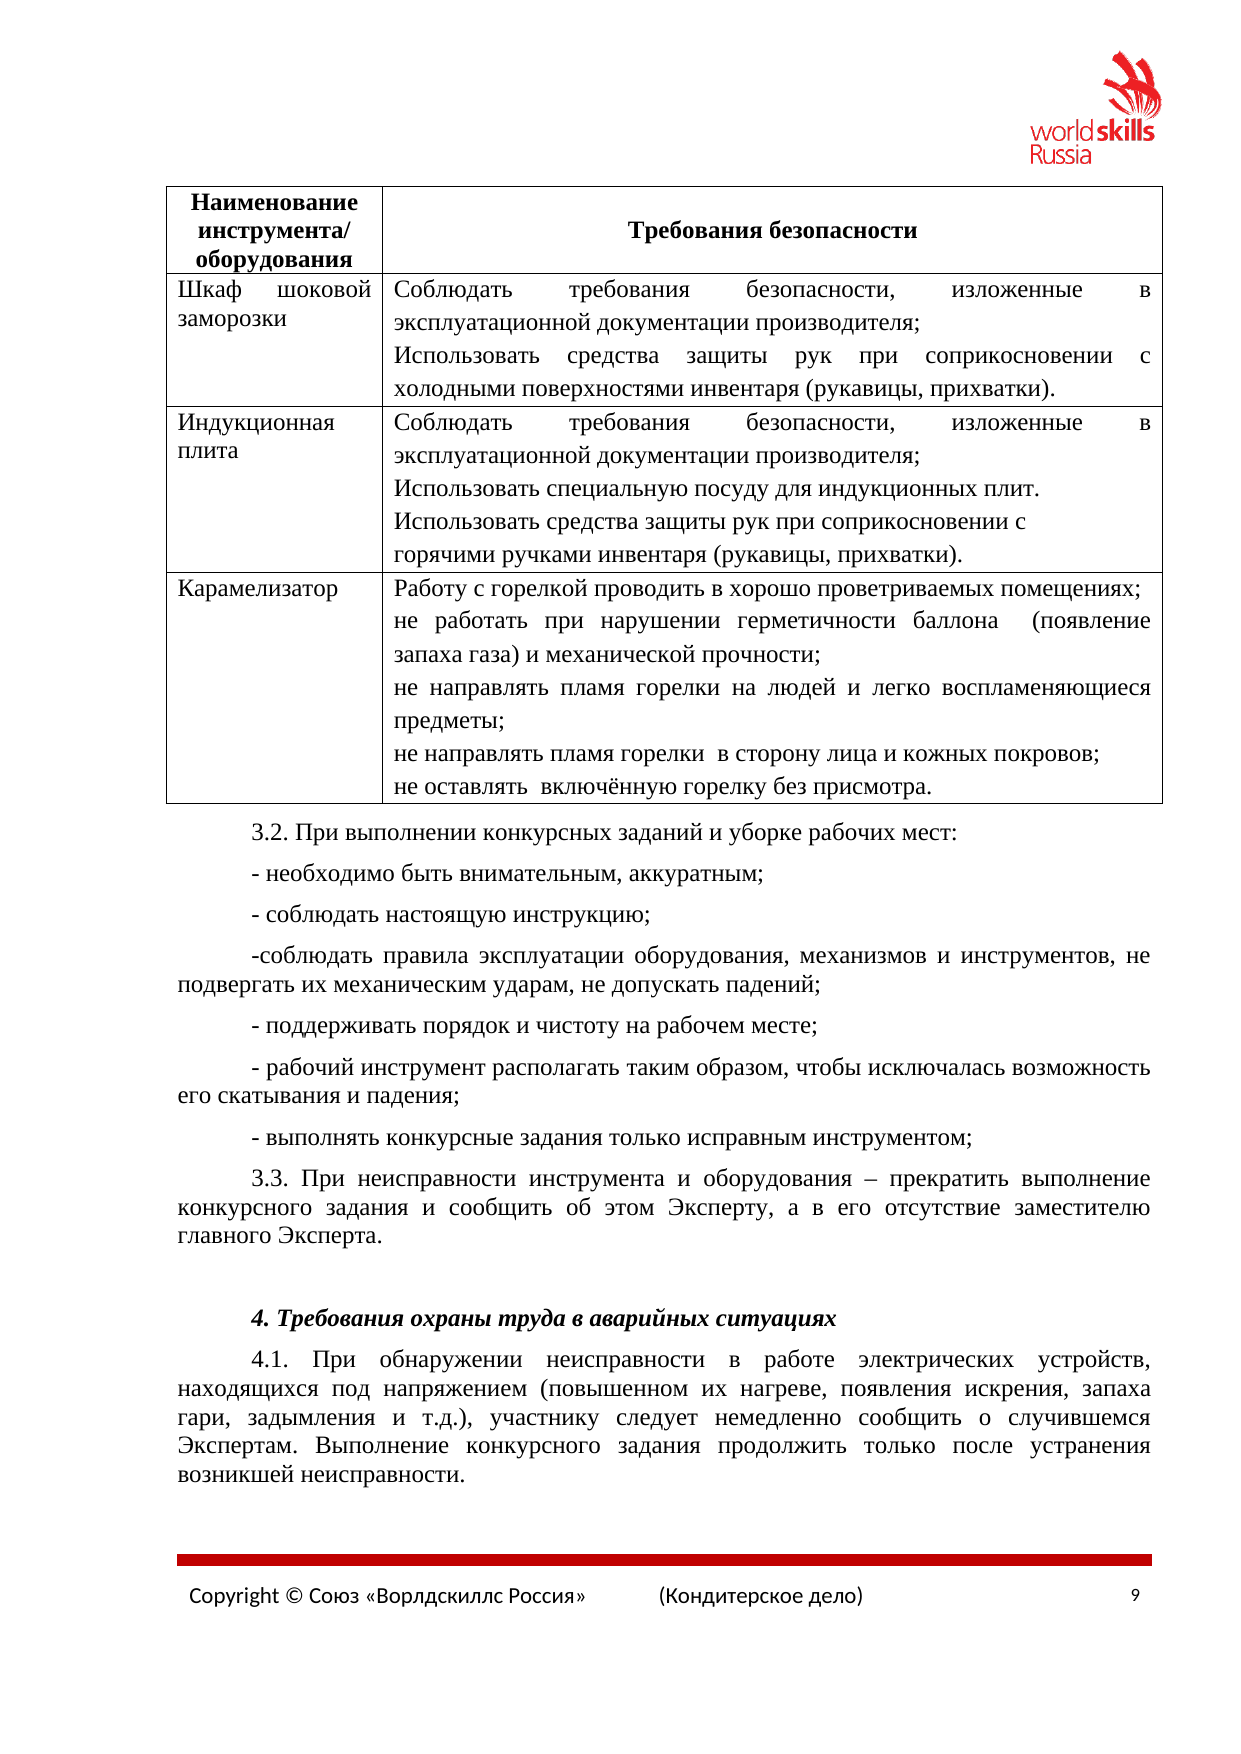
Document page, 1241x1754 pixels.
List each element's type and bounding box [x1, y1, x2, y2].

picture [1030, 50, 1187, 164]
